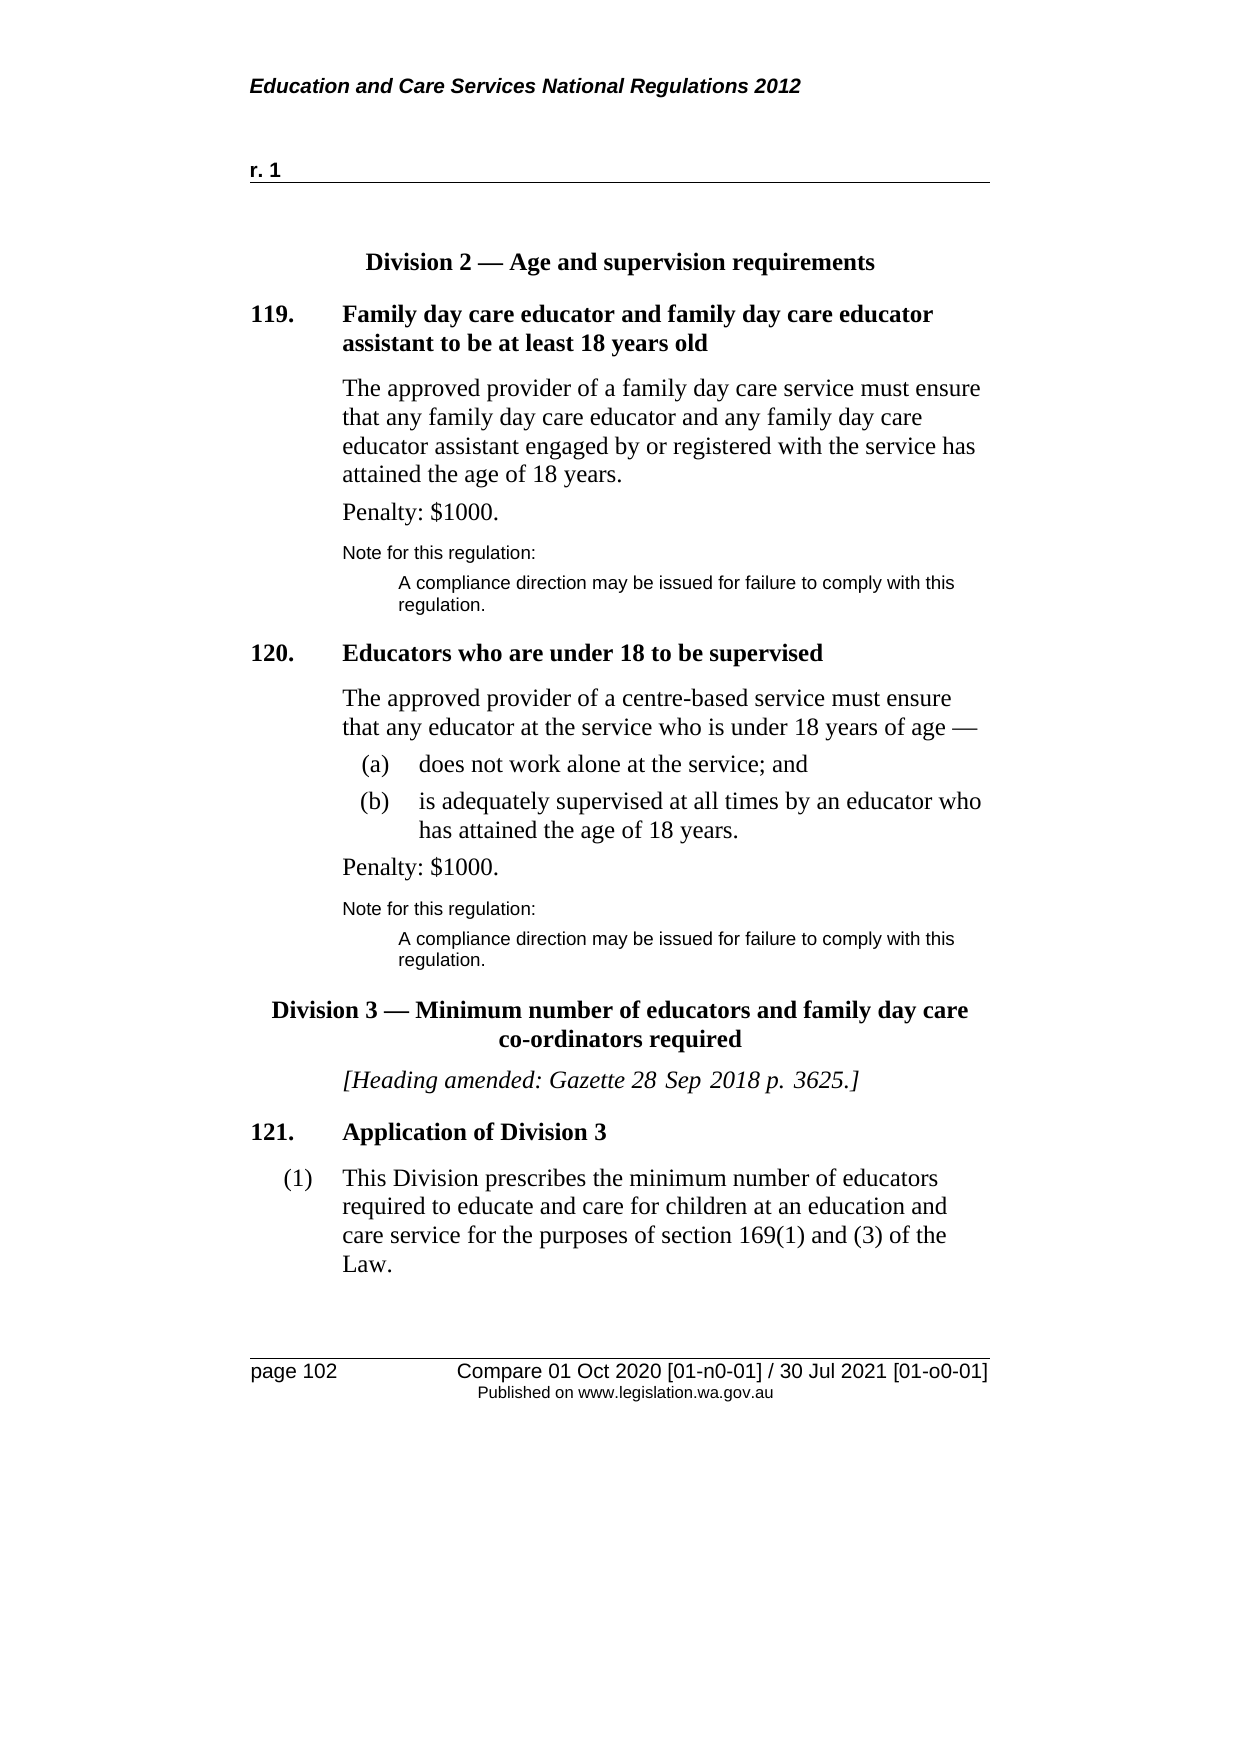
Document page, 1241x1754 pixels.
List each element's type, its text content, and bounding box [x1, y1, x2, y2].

subtitle Note for this regulation: [250, 542, 990, 564]
text A compliance direction may be issued for failure to comply with this regulation. [250, 572, 990, 615]
text (a) does not work alone at the service; and [250, 749, 990, 778]
subtitle 119. Family day care educator and family day care educator assistant to be at least 18 years old [250, 299, 990, 357]
subtitle 120. Educators who are under 18 to be supervised [250, 638, 990, 667]
subtitle 121. Application of Division 3 [250, 1117, 990, 1146]
subtitle Division 2 — Age and supervision requirements [250, 247, 990, 276]
text Penalty: $1000. [250, 852, 990, 881]
text Penalty: $1000. [250, 497, 990, 525]
text The approved provider of a centre-based service must ensure that any educator at the service who is under 18 years of age — [250, 683, 990, 741]
text A compliance direction may be issued for failure to comply with this regulation. [250, 927, 990, 971]
subtitle [Heading amended: Gazette 28 Sep 2018 p. 3625.] [250, 1066, 990, 1094]
subtitle Division 3 — Minimum number of educators and family day care co-ordinators required [250, 996, 990, 1053]
text (b) is adequately supervised at all times by an educator who has attained the age of 18 years. [250, 786, 990, 844]
subtitle Note for this regulation: [250, 898, 990, 919]
text (1) This Division prescribes the minimum number of educators required to educate and care for children at an education and care service for the purposes of section 169(1) and (3) of the Law. [250, 1163, 990, 1278]
text The approved provider of a family day care service must ensure that any family day care educator and any family day care educator assistant engaged by or registered with the service has attained the age of 18 years. [250, 373, 990, 488]
